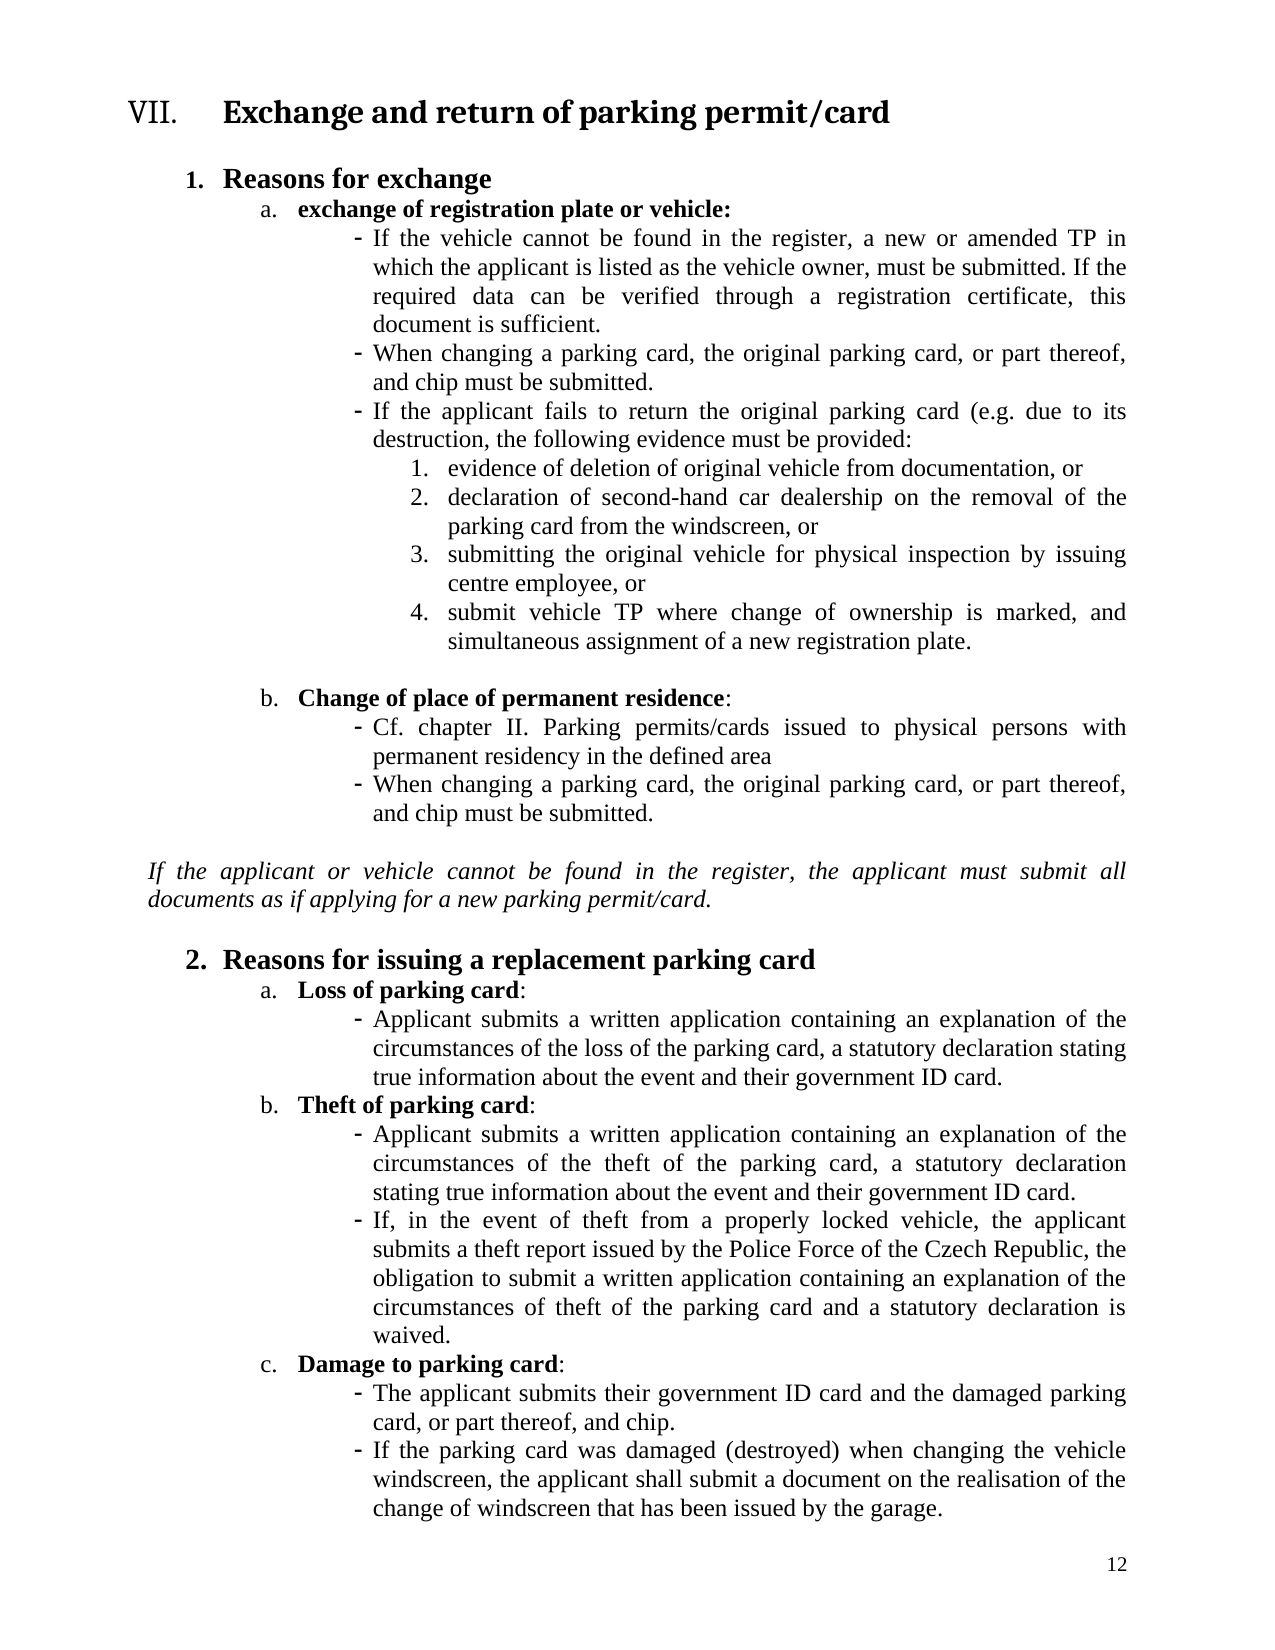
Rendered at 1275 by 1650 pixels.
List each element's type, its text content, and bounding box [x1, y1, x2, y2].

list Reasons for exchange [185, 161, 1127, 194]
list evidence of deletion of original vehicle from documentation, or [410, 453, 1127, 482]
list If the parking card was damaged (destroyed) when changing the vehicle windscreen, the applicant shall submit a document on the realisation of the change of windscreen that has been issued by the garage. [354, 1436, 1127, 1522]
list If, in the event of theft from a properly locked vehicle, the applicant submits a theft report issued by the Police Force of the Czech Republic, the obligation to submit a written application containing an explanation of the circumstances of theft of the parking card and a statutory declaration is waived. [354, 1206, 1127, 1349]
list The applicant submits their government ID card and the damaged parking card, or part thereof, and chip. [354, 1378, 1127, 1436]
list If the applicant fails to return the original parking card (e.g. due to its destruction, the following evidence must be provided: [354, 396, 1127, 453]
list Theft of parking card: [260, 1091, 1127, 1119]
list When changing a parking card, the original parking card, or part thereof, and chip must be submitted. [354, 338, 1127, 396]
list Applicant submits a written application containing an explanation of the circumstances of the theft of the parking card, a statutory declaration stating true information about the event and their government ID card. [354, 1119, 1127, 1206]
text If the applicant or vehicle cannot be found in the register, the applicant must submit all documents as if applying for a new parking permit/card. [148, 856, 1127, 913]
list Reasons for issuing a replacement parking card [185, 942, 1127, 976]
list Applicant submits a written application containing an explanation of the circumstances of the loss of the parking card, a statutory declaration stating true information about the event and their government ID card. [354, 1004, 1127, 1091]
list exchange of registration plate or vehicle: [260, 194, 1127, 223]
list Cf. chapter II. Parking permits/cards issued to physical persons with permanent residency in the defined area [354, 712, 1127, 769]
list Change of place of permanent residence: [260, 683, 1127, 712]
list submit vehicle TP where change of ownership is marked, and simultaneous assignment of a new registration plate. [410, 597, 1127, 654]
list Loss of parking card: [260, 976, 1127, 1004]
subtitle Exchange and return of parking permit/card [177, 94, 1127, 132]
list Damage to parking card: [260, 1349, 1127, 1378]
list declaration of second-hand car dealership on the removal of the parking card from the windscreen, or [410, 482, 1127, 539]
list submitting the original vehicle for physical inspection by issuing centre employee, or [410, 539, 1127, 597]
list When changing a parking card, the original parking card, or part thereof, and chip must be submitted. [354, 769, 1127, 827]
list If the vehicle cannot be found in the register, a new or amended TP in which the applicant is listed as the vehicle owner, must be submitted. If the required data can be verified through a registration certificate, this document is sufficient. [354, 223, 1127, 338]
